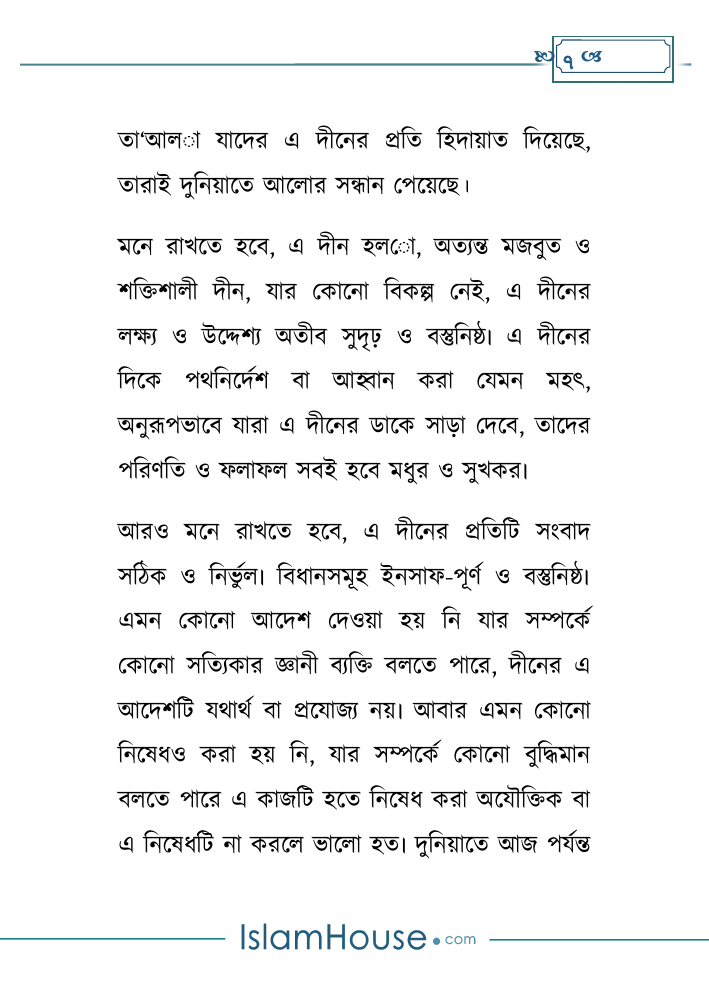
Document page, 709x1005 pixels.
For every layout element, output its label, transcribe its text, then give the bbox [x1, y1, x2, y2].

text মনে রাখতে হবে, এ দীন হলো, অত্যন্ত মজবুত ও শক্তিশালী দীন, যার কোনো বিকল্প নেই, এ দীনের লক্ষ্য ও উদ্দেশ্য অতীব সুদৃঢ় ও বস্তুনিষ্ঠ। এ দীনের দিকে পথনির্দেশ বা আহ্বান করা যেমন মহৎ, অনুরূপভাবে যারা এ দীনের ডাকে সাড়া দেবে, তাদের পরিণতি ও ফলাফল সবই হবে মধুর ও সুখকর। [118, 224, 591, 489]
picture [0, 918, 226, 955]
picture [233, 919, 709, 956]
